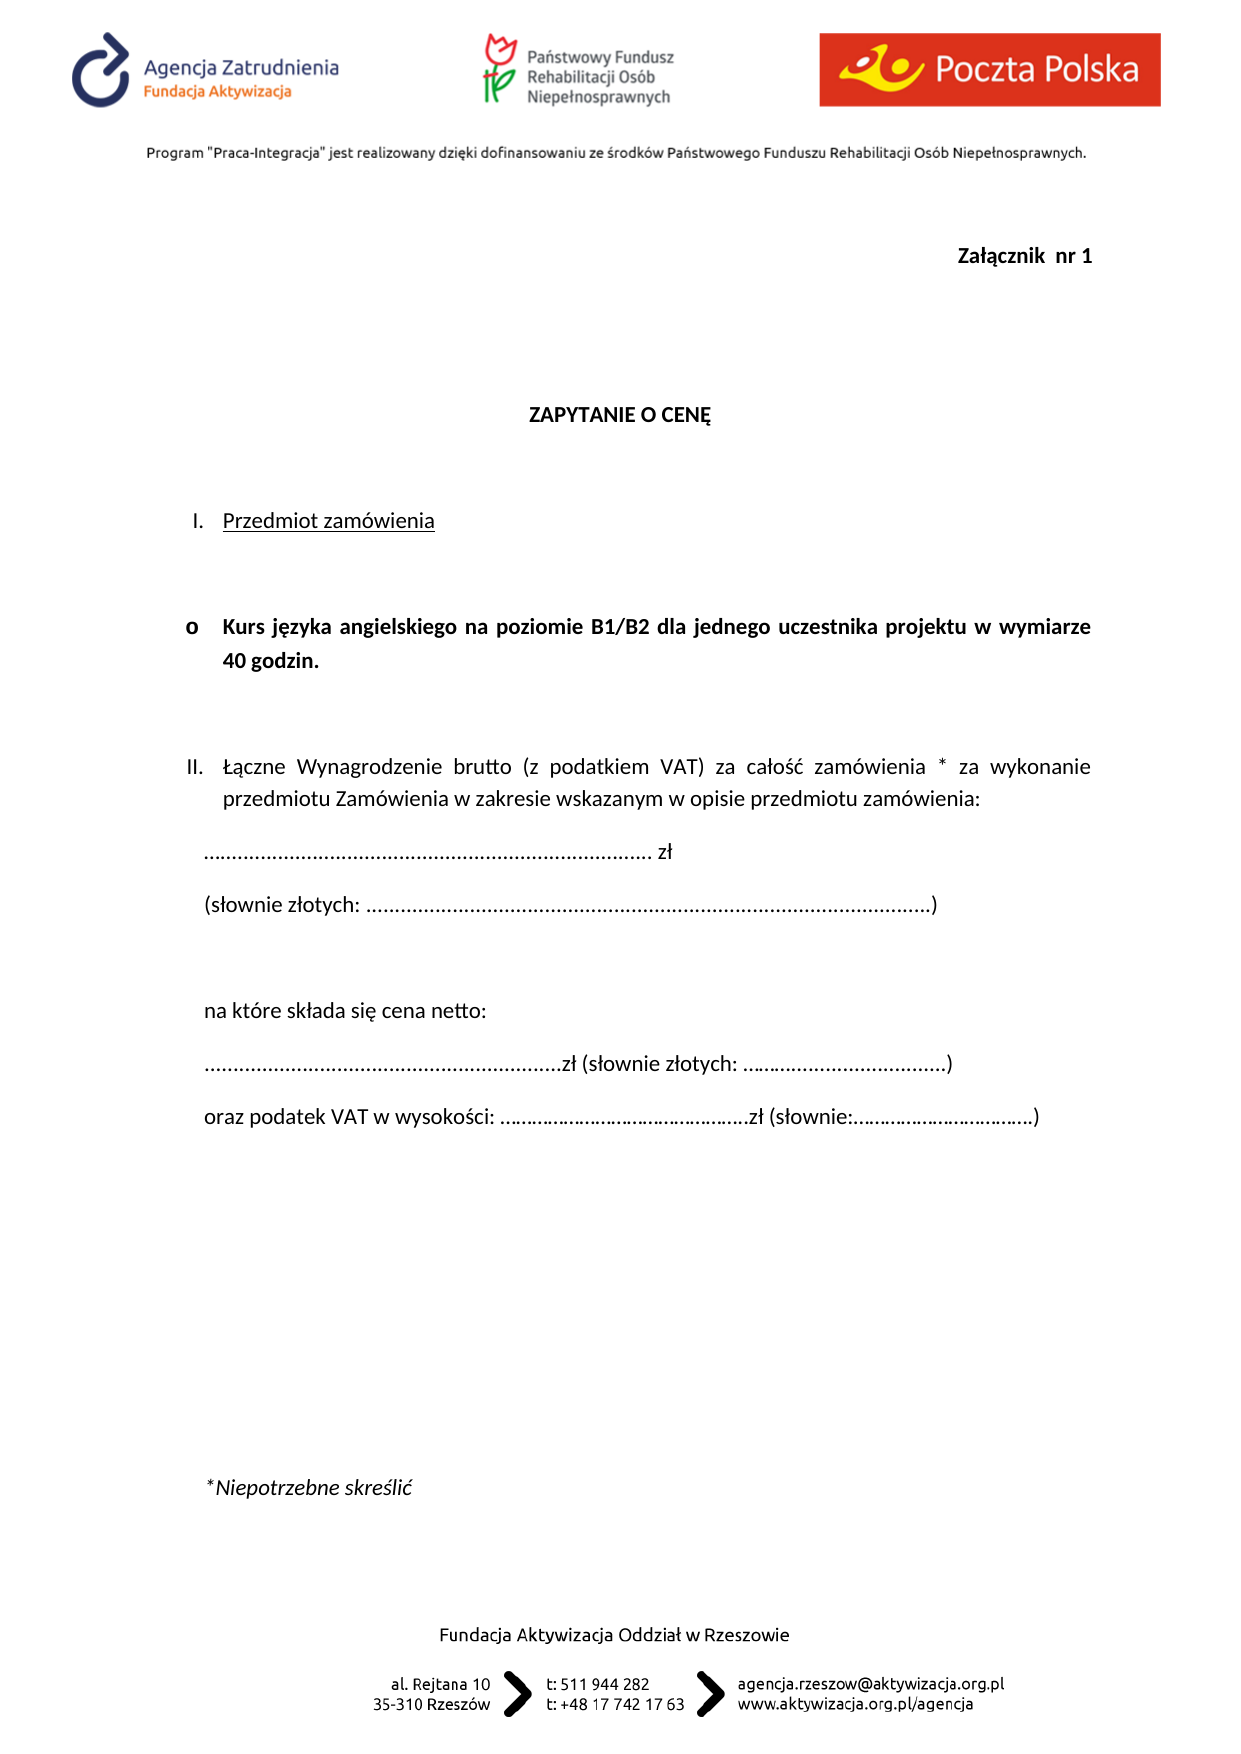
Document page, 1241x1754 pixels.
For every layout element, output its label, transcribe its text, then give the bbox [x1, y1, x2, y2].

list Kurs języka angielskiego na poziomie B1/B2 dla jednego uczestnika projektu w wymiarze 40 godzin. [185, 612, 1093, 674]
text (słownie złotych: ..................................................................................................) [185, 890, 1093, 918]
text oraz podatek VAT w wysokości: ………………………………………..zł (słownie:…………………………….) [185, 1102, 1093, 1130]
text *Niepotrzebne skreślić [185, 1473, 1093, 1501]
picture [207, 1606, 1023, 1747]
text …........................................................................... zł [185, 837, 1093, 865]
text ZAPYTANIE O CENĘ [148, 400, 1093, 428]
text Załącznik nr 1 [148, 241, 1093, 269]
text ..............................................................zł (słownie złotych: ………...........................) [185, 1049, 1093, 1077]
text na które składa się cena netto: [185, 996, 1093, 1024]
list Łączne Wynagrodzenie brutto (z podatkiem VAT) za całość zamówienia * za wykonanie przedmiotu Zamówienia w zakresie wskazanym w opisie przedmiotu zamówienia: [204, 752, 1093, 812]
list Przedmiot zamówienia [204, 506, 1093, 534]
picture [0, 0, 1237, 196]
